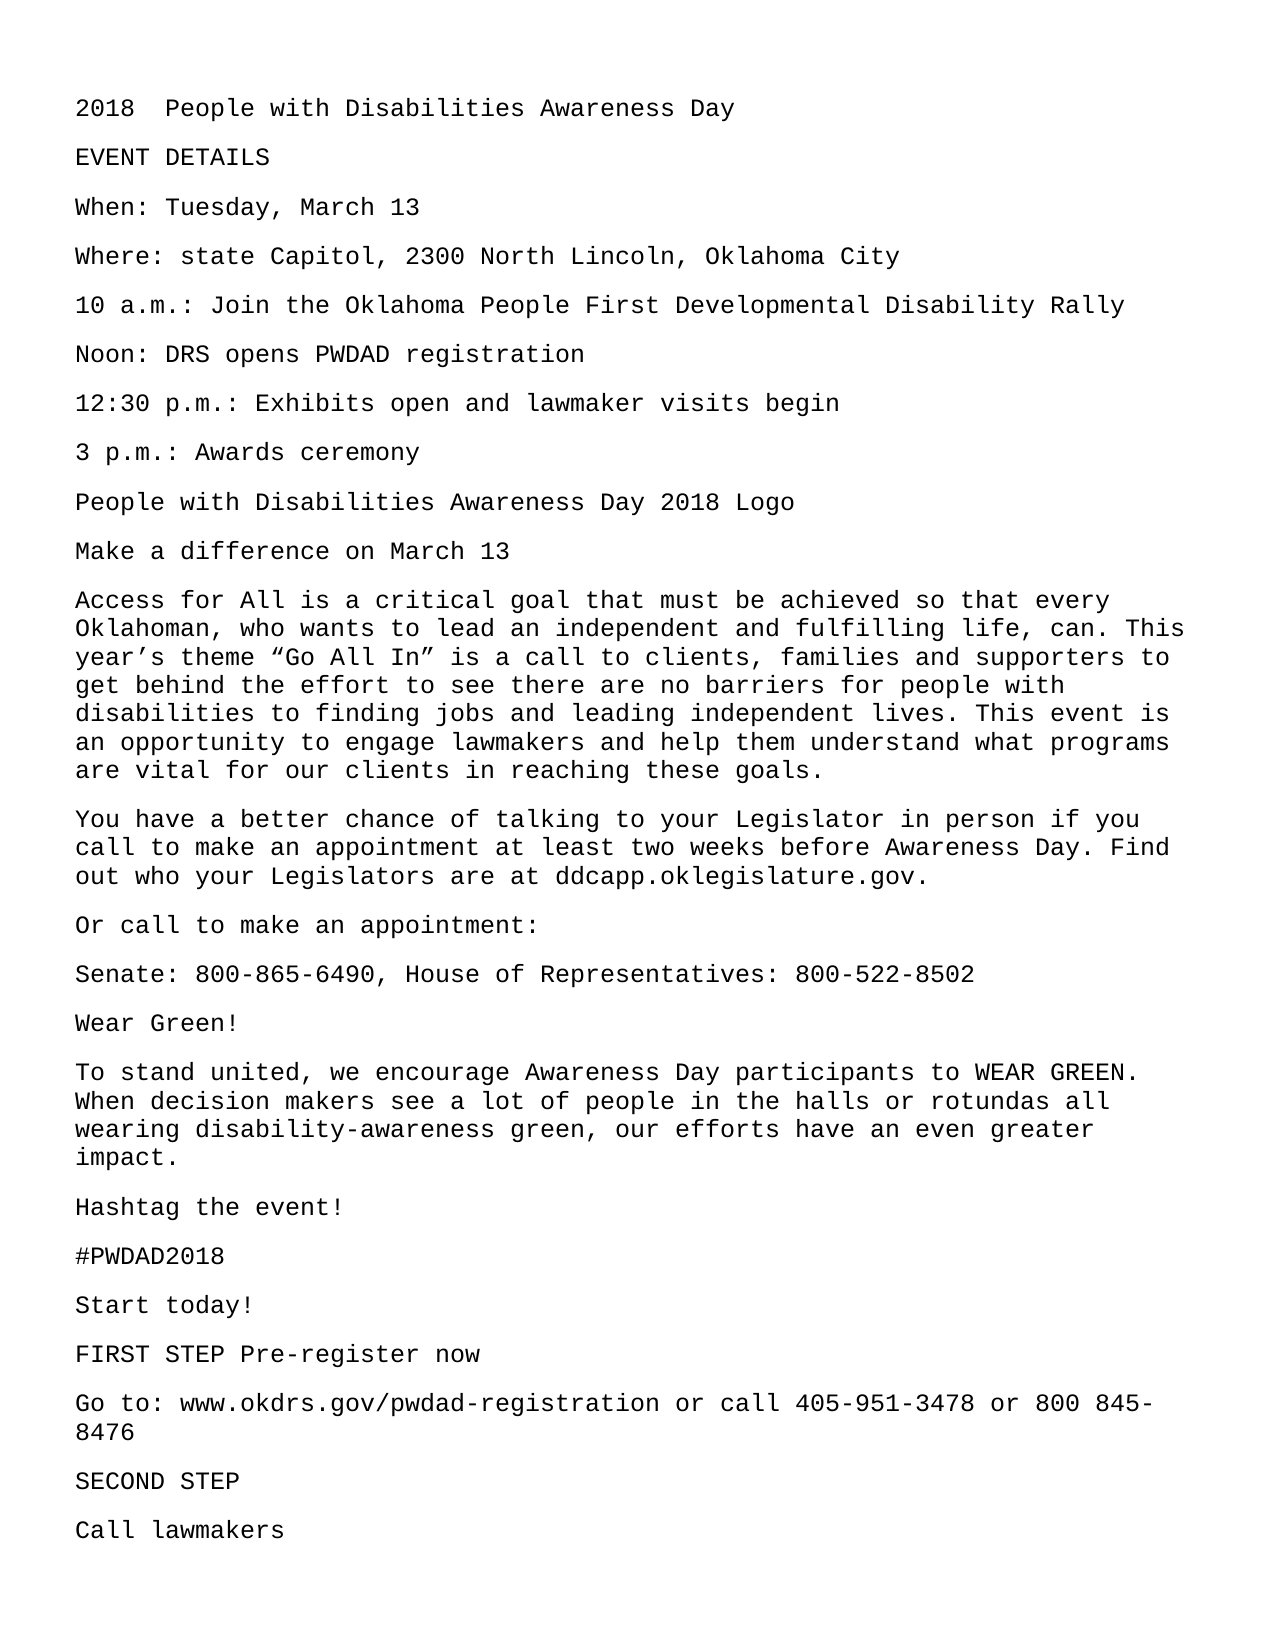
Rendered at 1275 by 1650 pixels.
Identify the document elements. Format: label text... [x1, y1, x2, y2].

text Wear Green! [75, 1011, 1200, 1039]
text Call lawmakers [75, 1517, 1200, 1546]
text Hashtag the event! [75, 1194, 1200, 1222]
text 3 p.m.: Awards ceremony [75, 440, 1200, 468]
text When: Tuesday, March 13 [75, 194, 1200, 222]
text Make a difference on March 13 [75, 538, 1200, 567]
text FIRST STEP Pre-register now [75, 1342, 1200, 1370]
text Where: state Capitol, 2300 North Lincoln, Oklahoma City [75, 243, 1200, 272]
text 2018 People with Disabilities Awareness Day [75, 96, 1200, 124]
text You have a better chance of talking to your Legislator in person if you call to make an appointment at least two weeks before Awareness Day. Find out who your Legislators are at ddcapp.oklegislature.gov. [75, 807, 1200, 892]
text Noon: DRS opens PWDAD registration [75, 342, 1200, 370]
text People with Disabilities Awareness Day 2018 Logo [75, 489, 1200, 517]
text Go to: www.okdrs.gov/pwdad-registration or call 405-951-3478 or 800 845-8476 [75, 1391, 1200, 1447]
text 10 a.m.: Join the Oklahoma People First Developmental Disability Rally [75, 292, 1200, 321]
text Or call to make an appointment: [75, 912, 1200, 941]
text #PWDAD2018 [75, 1243, 1200, 1272]
text SECOND STEP [75, 1468, 1200, 1497]
text Access for All is a critical goal that must be achieved so that every Oklahoman, who wants to lead an independent and fulfilling life, can. This year’s theme “Go All In” is a call to clients, families and supporters to get behind the effort to see there are no barriers for people with disabilities to finding jobs and leading independent lives. This event is an opportunity to engage lawmakers and help them understand what programs are vital for our clients in reaching these goals. [75, 587, 1200, 786]
text EVENT DETAILS [75, 145, 1200, 173]
text Start today! [75, 1292, 1200, 1321]
text Senate: 800-865-6490, House of Representatives: 800-522-8502 [75, 962, 1200, 990]
text 12:30 p.m.: Exhibits open and lawmaker visits begin [75, 391, 1200, 419]
text To stand united, we encourage Awareness Day participants to WEAR GREEN. When decision makers see a lot of people in the halls or rotundas all wearing disability-awareness green, our efforts have an even greater impact. [75, 1060, 1200, 1173]
